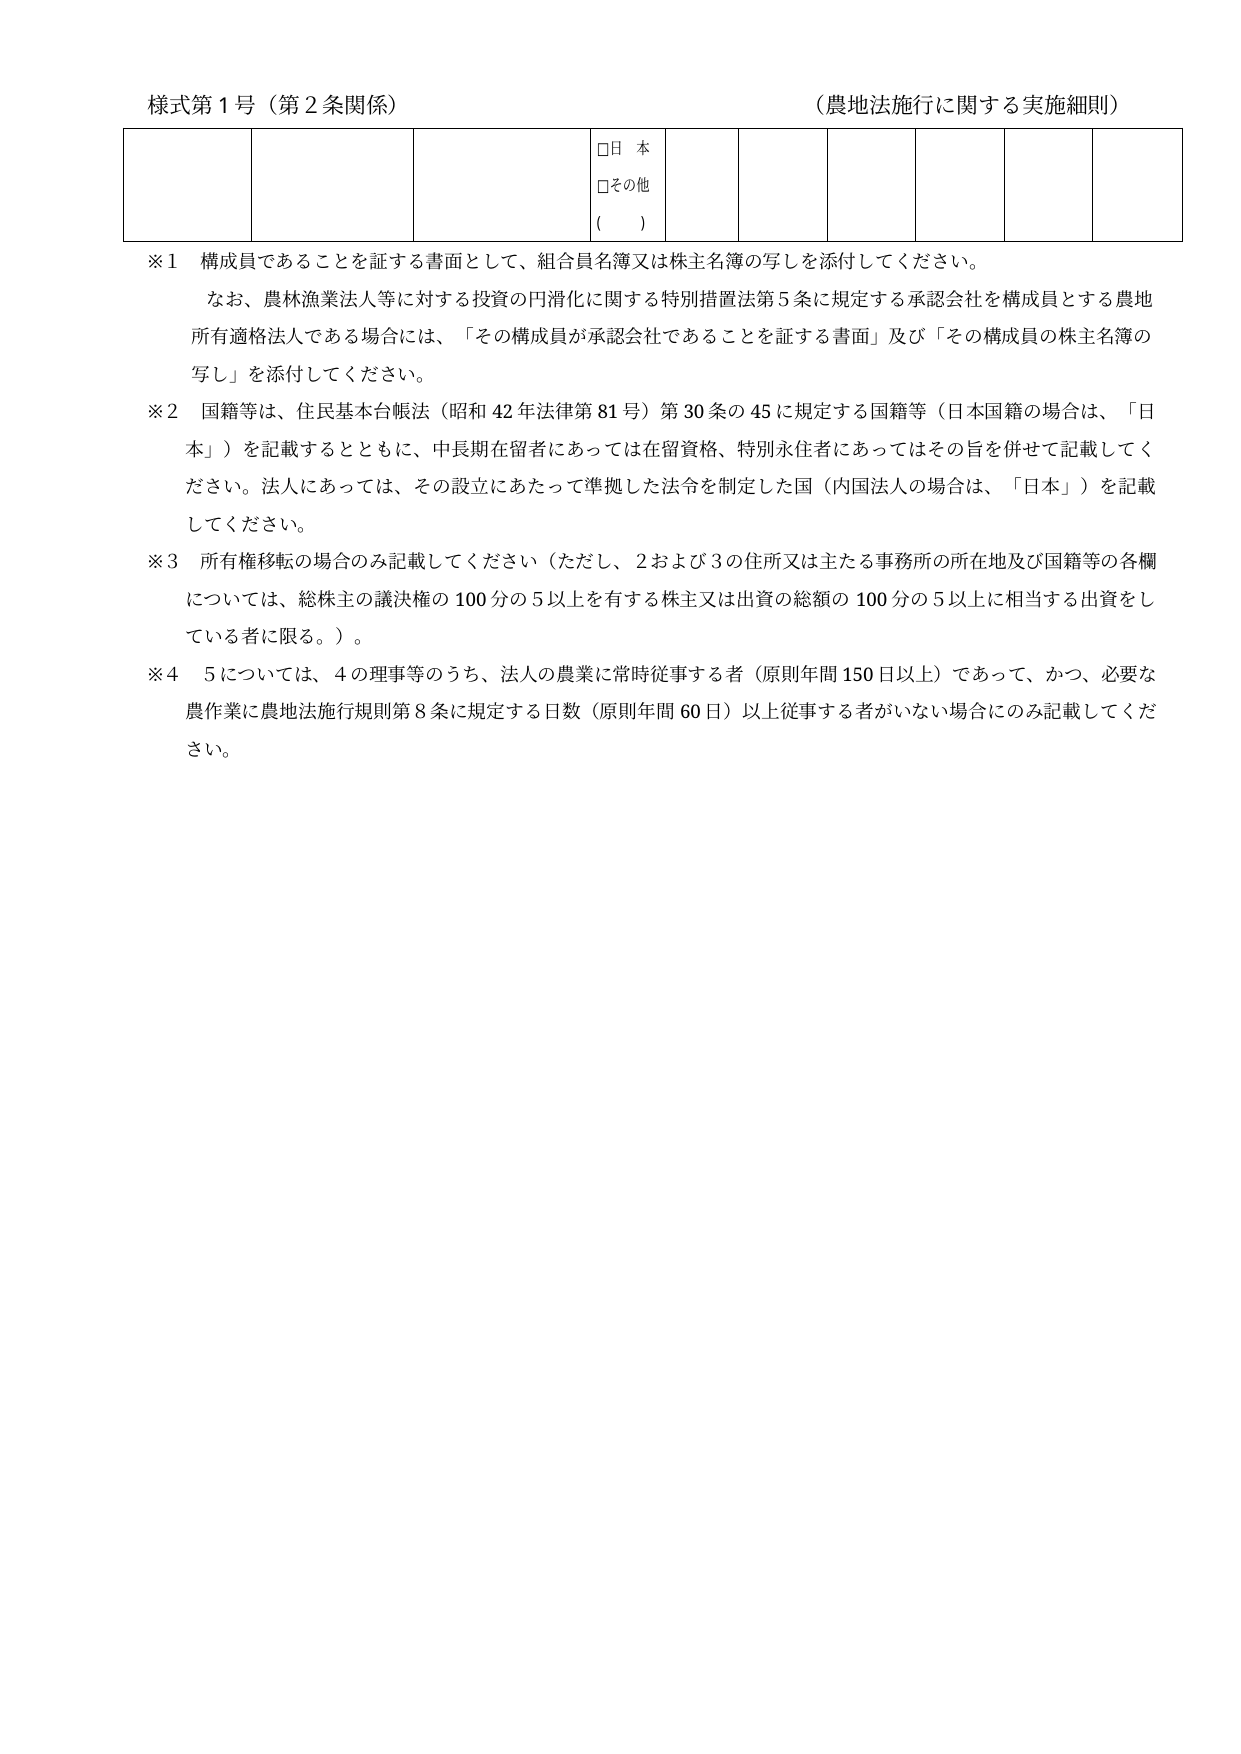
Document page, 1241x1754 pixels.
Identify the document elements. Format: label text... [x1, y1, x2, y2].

text ※３ 所有権移転の場合のみ記載してください（ただし、２および３の住所又は主たる事務所の所在地及び国籍等の各欄については、総株主の議決権の100分の５以上を有する株主又は出資の総額の100分の５以上に相当する出資をしている者に限る。）。 [148, 542, 1157, 654]
table_cell [666, 129, 738, 241]
table_cell [414, 129, 590, 241]
table_cell [1093, 129, 1182, 241]
text ※４ ５については、４の理事等のうち、法人の農業に常時従事する者（原則年間150日以上）であって、かつ、必要な農作業に農地法施行規則第８条に規定する日数（原則年間60日）以上従事する者がいない場合にのみ記載してください。 [148, 654, 1157, 767]
table_cell [1005, 129, 1092, 241]
table_cell [739, 129, 827, 241]
table_cell [252, 129, 413, 241]
text ※１ 構成員であることを証する書面として、組合員名簿又は株主名簿の写しを添付してください。 [148, 242, 1157, 279]
table_cell □日 本 □その他 ( ) [591, 129, 665, 241]
text なお、農林漁業法人等に対する投資の円滑化に関する特別措置法第５条に規定する承認会社を構成員とする農地所有適格法人である場合には、「その構成員が承認会社であることを証する書面」及び「その構成員の株主名簿の写し」を添付してください。 [191, 279, 1157, 392]
table_cell [828, 129, 915, 241]
table_cell [916, 129, 1004, 241]
text ※２ 国籍等は、住民基本台帳法（昭和42年法律第81号）第30条の45に規定する国籍等（日本国籍の場合は、「日本」）を記載するとともに、中長期在留者にあっては在留資格、特別永住者にあってはその旨を併せて記載してください。法人にあっては、その設立にあたって準拠した法令を制定した国（内国法人の場合は、「日本」）を記載してください。 [148, 392, 1157, 542]
